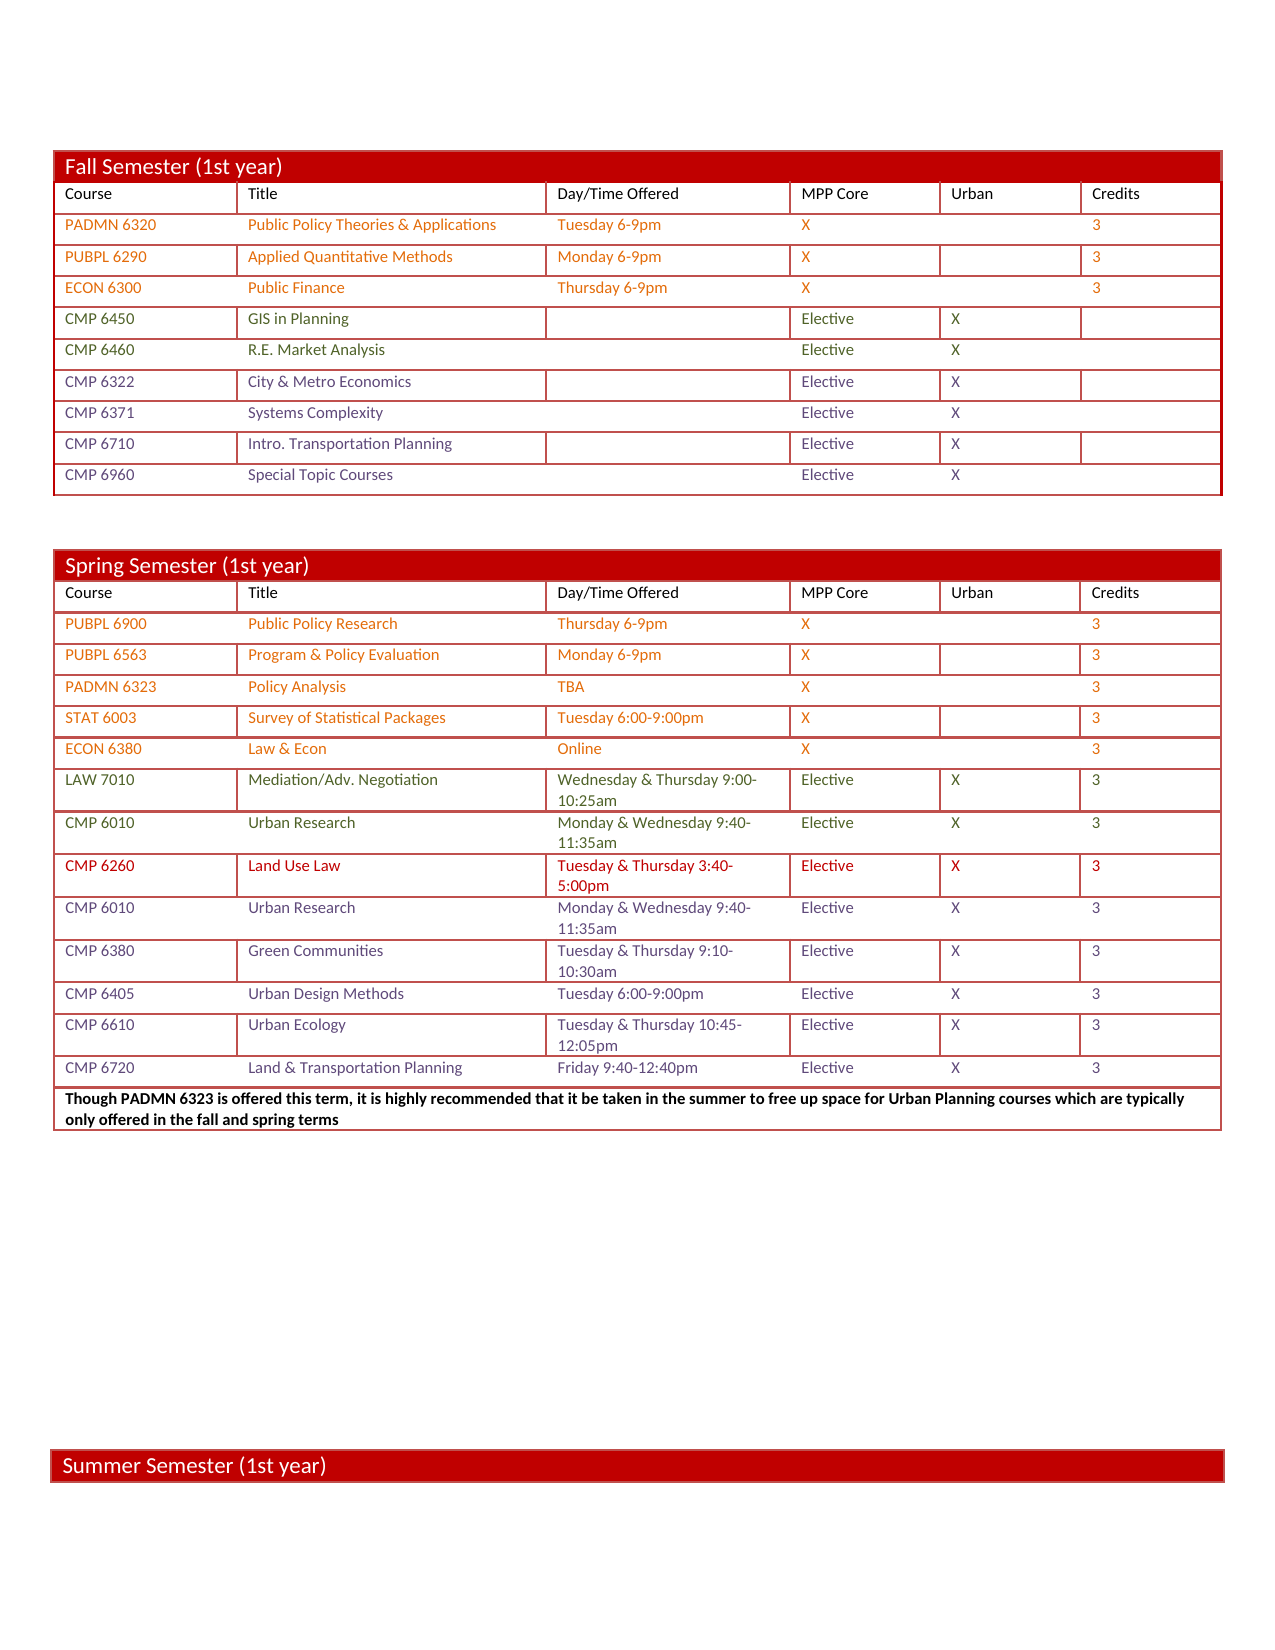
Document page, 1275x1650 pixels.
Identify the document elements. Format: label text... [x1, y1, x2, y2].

table_cell Elective [791, 433, 939, 462]
table_cell [1082, 371, 1220, 400]
table_cell Elective [791, 1015, 939, 1055]
table_cell X [790, 215, 940, 244]
table_cell [940, 215, 1081, 244]
table_cell [1081, 402, 1220, 431]
table_cell X [940, 898, 1080, 938]
table_header Fall Semester (1st year) [55, 152, 1081, 181]
table_cell GIS in Planning [238, 308, 545, 337]
table_cell Elective [790, 465, 940, 494]
table_cell X [940, 340, 1081, 369]
table_cell Policy Analysis [237, 676, 546, 705]
table_cell Elective [790, 983, 940, 1012]
table_cell PADMN 6323 [55, 676, 237, 705]
table_cell X [941, 308, 1080, 337]
table_cell Elective [790, 340, 940, 369]
table_cell 3 [1081, 645, 1220, 674]
table_cell X [790, 277, 940, 306]
table_cell 3 [1081, 855, 1220, 896]
table_cell [547, 371, 789, 400]
table_cell [547, 308, 789, 337]
table_cell X [941, 855, 1079, 896]
table_cell Friday 9:40-12:40pm [546, 1057, 790, 1086]
table_cell X [941, 941, 1079, 981]
table_cell ECON 6380 [55, 739, 237, 768]
table_cell PUBPL 6290 [55, 246, 236, 275]
table_cell Program & Policy Evaluation [238, 645, 545, 674]
table_cell [1081, 340, 1220, 369]
table_cell [546, 340, 790, 369]
table_cell X [790, 739, 940, 768]
table_cell X [940, 813, 1080, 853]
table_cell 3 [1081, 941, 1220, 981]
table_cell X [941, 433, 1080, 462]
table_cell Day/Time Offered [547, 582, 789, 611]
table_cell Tuesday 6-9pm [546, 215, 790, 244]
table_cell X [791, 246, 939, 275]
table_cell X [941, 770, 1079, 810]
table_cell Course [55, 582, 236, 611]
table_cell Monday & Wednesday 9:40-11:35am [546, 813, 790, 853]
table_cell MPP Core [791, 582, 939, 611]
table_cell [940, 614, 1080, 643]
table_cell Urban Design Methods [237, 983, 546, 1012]
table_cell X [940, 402, 1081, 431]
table_cell PADMN 6320 [55, 215, 237, 244]
table_cell Elective [791, 855, 939, 896]
table_cell X [791, 707, 939, 736]
table_header Summer Semester (1st year) [52, 1451, 1223, 1481]
table_cell CMP 6010 [55, 898, 237, 938]
table_cell Monday 6-9pm [547, 246, 789, 275]
table_cell CMP 6380 [55, 941, 236, 981]
table_cell [940, 676, 1080, 705]
table_cell TBA [546, 676, 790, 705]
table_cell Monday & Wednesday 9:40-11:35am [546, 898, 790, 938]
table_cell 3 [1080, 676, 1220, 705]
table_cell ECON 6300 [55, 277, 237, 306]
table_cell Public Policy Research [237, 614, 546, 643]
table_cell Land Use Law [238, 855, 545, 896]
table_cell City & Metro Economics [238, 371, 545, 400]
table_cell [547, 433, 789, 462]
table_cell Credits [1081, 582, 1220, 611]
table_cell 3 [1080, 614, 1220, 643]
table_cell Elective [790, 898, 940, 938]
table_cell STAT 6003 [55, 707, 236, 736]
table_cell Mediation/Adv. Negotiation [238, 770, 545, 810]
table_cell 3 [1081, 277, 1220, 306]
table_cell X [790, 676, 940, 705]
table_cell 3 [1080, 813, 1220, 853]
table_cell Urban Research [237, 813, 546, 853]
table_cell Urban Ecology [238, 1015, 545, 1055]
table_cell CMP 6720 [55, 1057, 237, 1086]
table_header [1081, 152, 1220, 181]
table_cell CMP 6371 [55, 402, 237, 431]
table_cell R.E. Market Analysis [237, 340, 546, 369]
table_cell 3 [1081, 1015, 1220, 1055]
table_cell 3 [1080, 1057, 1220, 1086]
table_cell CMP 6710 [55, 433, 236, 462]
table_cell CMP 6405 [55, 983, 237, 1012]
table_cell Elective [790, 813, 940, 853]
table_cell MPP Core [791, 183, 939, 212]
table_cell 3 [1081, 770, 1220, 810]
table_cell Urban Research [237, 898, 546, 938]
table_cell PUBPL 6563 [55, 645, 236, 674]
table_cell CMP 6010 [55, 813, 237, 853]
table_cell Tuesday & Thursday 9:10-10:30am [547, 941, 789, 981]
table_cell Tuesday 6:00-9:00pm [546, 983, 790, 1012]
table_cell Tuesday 6:00-9:00pm [547, 707, 789, 736]
table_cell X [941, 1015, 1079, 1055]
table_cell 3 [1080, 983, 1220, 1012]
table_cell CMP 6322 [55, 371, 236, 400]
table_cell Land & Transportation Planning [237, 1057, 546, 1086]
table_cell X [940, 1057, 1080, 1086]
table_cell 3 [1080, 739, 1220, 768]
table_cell 3 [1080, 898, 1220, 938]
table_cell Day/Time Offered [547, 183, 789, 212]
table_cell Tuesday & Thursday 10:45-12:05pm [547, 1015, 789, 1055]
table_cell Elective [791, 308, 939, 337]
table_cell 3 [1081, 215, 1220, 244]
table_cell PUBPL 6900 [55, 614, 237, 643]
table_cell Thursday 6-9pm [546, 614, 790, 643]
table_cell Elective [791, 770, 939, 810]
table_cell Elective [791, 371, 939, 400]
table_cell Special Topic Courses [237, 465, 546, 494]
table_cell CMP 6610 [55, 1015, 236, 1055]
table_cell Survey of Statistical Packages [238, 707, 545, 736]
table_cell Tuesday & Thursday 3:40-5:00pm [547, 855, 789, 896]
table_cell Monday 6-9pm [547, 645, 789, 674]
table_cell Elective [790, 402, 940, 431]
table_cell [1082, 308, 1220, 337]
table_cell X [941, 371, 1080, 400]
table_cell X [790, 614, 940, 643]
table_cell Title [238, 183, 545, 212]
table_cell [546, 465, 790, 494]
table_cell Credits [1082, 183, 1220, 212]
table_cell CMP 6450 [55, 308, 236, 337]
table_cell 3 [1082, 246, 1220, 275]
table_cell CMP 6260 [55, 855, 236, 896]
table_cell X [940, 983, 1080, 1012]
table_cell [941, 645, 1079, 674]
table_cell Urban [941, 582, 1079, 611]
table_cell Public Finance [237, 277, 546, 306]
table_cell Course [55, 183, 236, 212]
table_cell X [940, 465, 1081, 494]
table_cell [1081, 465, 1220, 494]
table_cell [941, 246, 1080, 275]
table_cell Systems Complexity [237, 402, 546, 431]
table_cell Intro. Transportation Planning [238, 433, 545, 462]
table_cell Urban [941, 183, 1080, 212]
table_cell [546, 402, 790, 431]
table_cell LAW 7010 [55, 770, 236, 810]
table_cell X [791, 645, 939, 674]
table_cell Thursday 6-9pm [546, 277, 790, 306]
table_cell [940, 277, 1081, 306]
table_cell Public Policy Theories & Applications [237, 215, 546, 244]
table_cell Law & Econ [237, 739, 546, 768]
table_cell CMP 6460 [55, 340, 237, 369]
table_cell Title [238, 582, 545, 611]
table_cell [1082, 433, 1220, 462]
table_cell Online [546, 739, 790, 768]
table_cell Elective [791, 941, 939, 981]
table_cell Wednesday & Thursday 9:00-10:25am [547, 770, 789, 810]
table_cell [941, 707, 1079, 736]
table_cell CMP 6960 [55, 465, 237, 494]
table_cell Elective [790, 1057, 940, 1086]
table_cell Applied Quantitative Methods [238, 246, 545, 275]
table_header Spring Semester (1st year) [55, 551, 1220, 580]
table_cell [940, 739, 1080, 768]
table_cell 3 [1081, 707, 1220, 736]
table_cell Green Communities [238, 941, 545, 981]
table_cell Though PADMN 6323 is offered this term, it is highly recommended that it be taken in the summer to free up space for Urban Planning courses which are typically only offered in the fall and spring terms [55, 1089, 1220, 1129]
